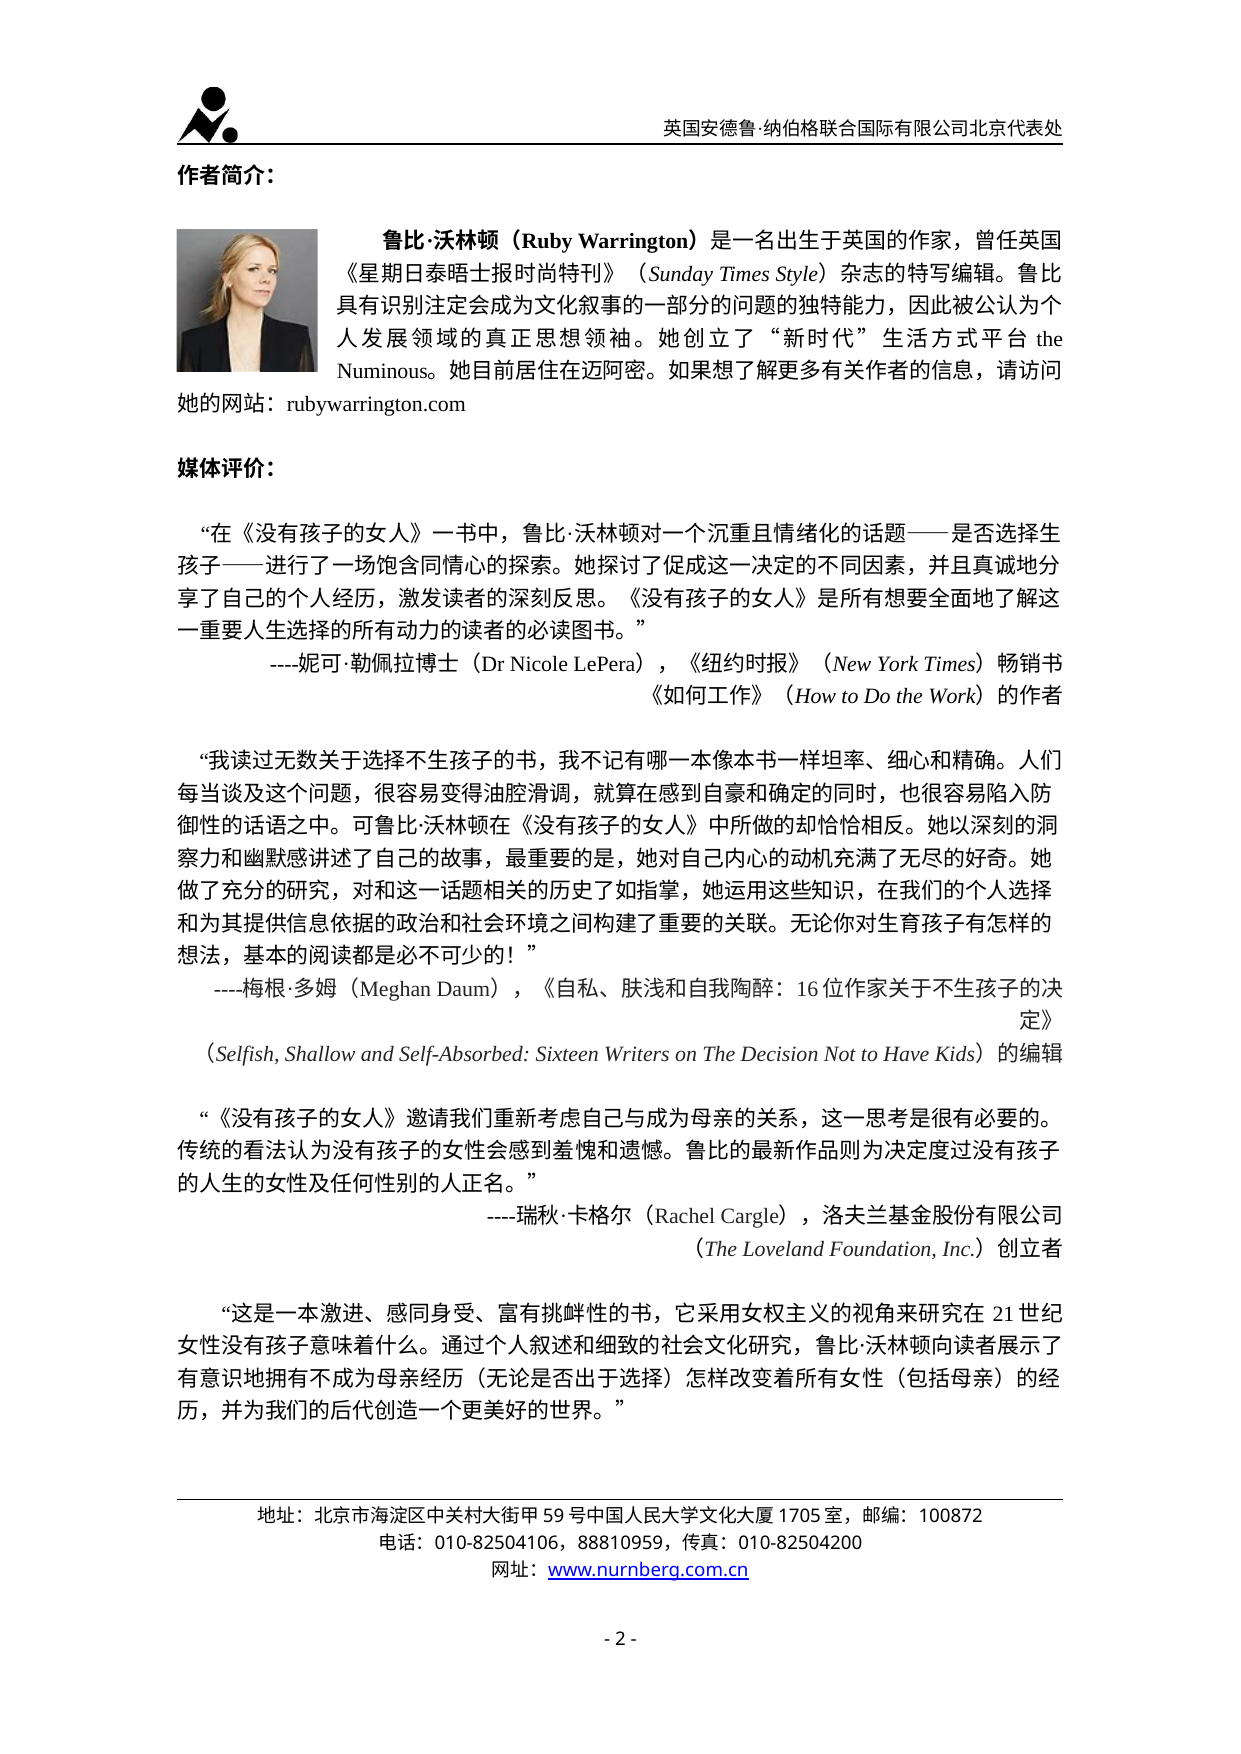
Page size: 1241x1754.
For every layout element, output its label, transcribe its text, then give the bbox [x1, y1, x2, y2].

text “《没有孩子的女人》邀请我们重新考虑自己与成为母亲的关系，这一思考是很有必要的。传统的看法认为没有孩子的女性会感到羞愧和遗憾。鲁比的最新作品则为决定度过没有孩子的人生的女性及任何性别的人正名。” [177, 1100, 1063, 1198]
text 作者简介： [177, 158, 1063, 190]
text （Selfish, Shallow and Self-Absorbed: Sixteen Writers on The Decision Not to Have Kids）的编辑 [177, 1035, 1063, 1068]
text ----妮可·勒佩拉博士（Dr Nicole LePera），《纽约时报》（New York Times）畅销书 [177, 645, 1063, 678]
text ----梅根·多姆（Meghan Daum），《自私、肤浅和自我陶醉：16位作家关于不生孩子的决定》 [177, 970, 1063, 1035]
text “这是一本激进、感同身受、富有挑衅性的书，它采用女权主义的视角来研究在21世纪女性没有孩子意味着什么。通过个人叙述和细致的社会文化研究，鲁比·沃林顿向读者展示了有意识地拥有不成为母亲经历（无论是否出于选择）怎样改变着所有女性（包括母亲）的经历，并为我们的后代创造一个更美好的世界。” [177, 1295, 1063, 1425]
text （The Loveland Foundation, Inc.）创立者 [177, 1230, 1063, 1263]
text ----瑞秋·卡格尔（Rachel Cargle），洛夫兰基金股份有限公司 [177, 1198, 1063, 1230]
text “在《没有孩子的女人》一书中，鲁比·沃林顿对一个沉重且情绪化的话题——是否选择生孩子——进行了一场饱含同情心的探索。她探讨了促成这一决定的不同因素，并且真诚地分享了自己的个人经历，激发读者的深刻反思。《没有孩子的女人》是所有想要全面地了解这一重要人生选择的所有动力的读者的必读图书。” [177, 515, 1063, 548]
text “我读过无数关于选择不生孩子的书，我不记有哪一本像本书一样坦率、细心和精确。人们每当谈及这个问题，很容易变得油腔滑调，就算在感到自豪和确定的同时，也很容易陷入防御性的话语之中。可鲁比·沃林顿在《没有孩子的女人》中所做的却恰恰相反。她以深刻的洞察力和幽默感讲述了自己的故事，最重要的是，她对自己内心的动机充满了无尽的好奇。她做了充分的研究，对和这一话题相关的历史了如指掌，她运用这些知识，在我们的个人选择和为其提供信息依据的政治和社会环境之间构建了重要的关联。无论你对生育孩子有怎样的想法，基本的阅读都是必不可少的！” [177, 743, 1063, 970]
picture [176, 229, 318, 372]
text “在《没有孩子的女人》一书中，鲁比·沃林顿对一个沉重且情绪化的话题——是否选择生孩子——进行了一场饱含同情心的探索。她探讨了促成这一决定的不同因素，并且真诚地分享了自己的个人经历，激发读者的深刻反思。《没有孩子的女人》是所有想要全面地了解这一重要人生选择的所有动力的读者的必读图书。” [177, 612, 1063, 645]
text 媒体评价： [177, 450, 1063, 483]
picture [177, 87, 238, 143]
text 《如何工作》（How to Do the Work）的作者 [177, 678, 1063, 710]
text 鲁比·沃林顿（Ruby Warrington）是一名出生于英国的作家，曾任英国《星期日泰晤士报时尚特刊》（Sunday Times Style）杂志的特写编辑。鲁比具有识别注定会成为文化叙事的一部分的问题的独特能力，因此被公认为个人发展领域的真正思想领袖。她创立了“新时代”生活方式平台the Numinous。她目前居住在迈阿密。如果想了解更多有关作者的信息，请访问她的网站：rubywarrington.com [177, 223, 1063, 418]
